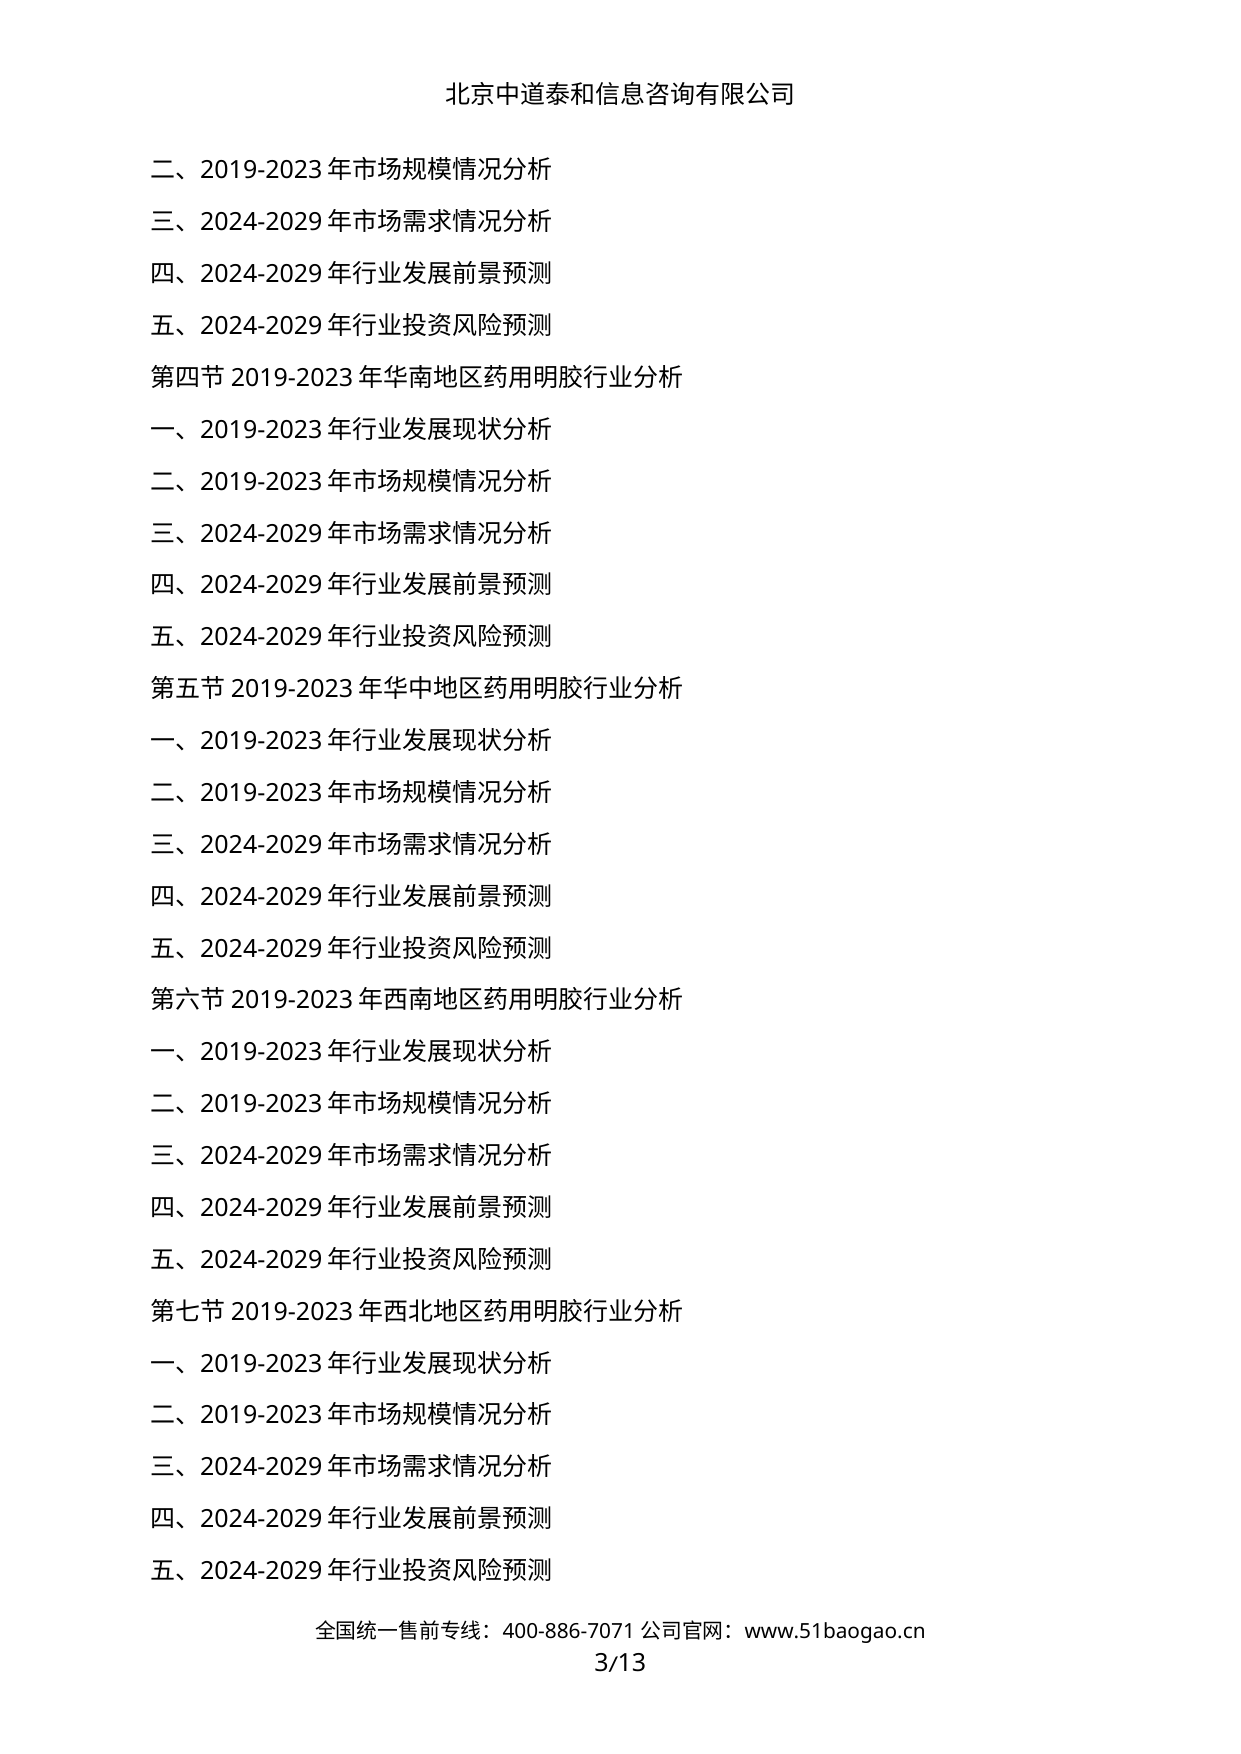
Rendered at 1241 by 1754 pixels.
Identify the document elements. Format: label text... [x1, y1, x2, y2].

text 二、2019-2023年市场规模情况分析 [150, 1084, 1090, 1120]
text 第七节 2019-2023年西北地区药用明胶行业分析 [150, 1291, 1090, 1327]
text 四、2024-2029年行业发展前景预测 [150, 1499, 1090, 1535]
text 二、2019-2023年市场规模情况分析 [150, 772, 1090, 809]
text 一、2019-2023年行业发展现状分析 [150, 721, 1090, 757]
text 三、2024-2029年市场需求情况分析 [150, 1447, 1090, 1483]
text 三、2024-2029年市场需求情况分析 [150, 1136, 1090, 1172]
text 四、2024-2029年行业发展前景预测 [150, 254, 1090, 290]
text 五、2024-2029年行业投资风险预测 [150, 928, 1090, 964]
text 一、2019-2023年行业发展现状分析 [150, 409, 1090, 446]
text 四、2024-2029年行业发展前景预测 [150, 565, 1090, 601]
text 二、2019-2023年市场规模情况分析 [150, 150, 1090, 186]
text 四、2024-2029年行业发展前景预测 [150, 1187, 1090, 1224]
text 第四节 2019-2023年华南地区药用明胶行业分析 [150, 357, 1090, 394]
text 五、2024-2029年行业投资风险预测 [150, 1551, 1090, 1587]
text 三、2024-2029年市场需求情况分析 [150, 513, 1090, 549]
text 二、2019-2023年市场规模情况分析 [150, 1395, 1090, 1431]
text 三、2024-2029年市场需求情况分析 [150, 824, 1090, 861]
text 三、2024-2029年市场需求情况分析 [150, 202, 1090, 238]
text 四、2024-2029年行业发展前景预测 [150, 876, 1090, 912]
text 二、2019-2023年市场规模情况分析 [150, 461, 1090, 497]
text 五、2024-2029年行业投资风险预测 [150, 1239, 1090, 1276]
text 一、2019-2023年行业发展现状分析 [150, 1343, 1090, 1379]
text 一、2019-2023年行业发展现状分析 [150, 1032, 1090, 1068]
text 第六节 2019-2023年西南地区药用明胶行业分析 [150, 980, 1090, 1016]
text 五、2024-2029年行业投资风险预测 [150, 617, 1090, 653]
text 五、2024-2029年行业投资风险预测 [150, 306, 1090, 342]
text 第五节 2019-2023年华中地区药用明胶行业分析 [150, 669, 1090, 705]
